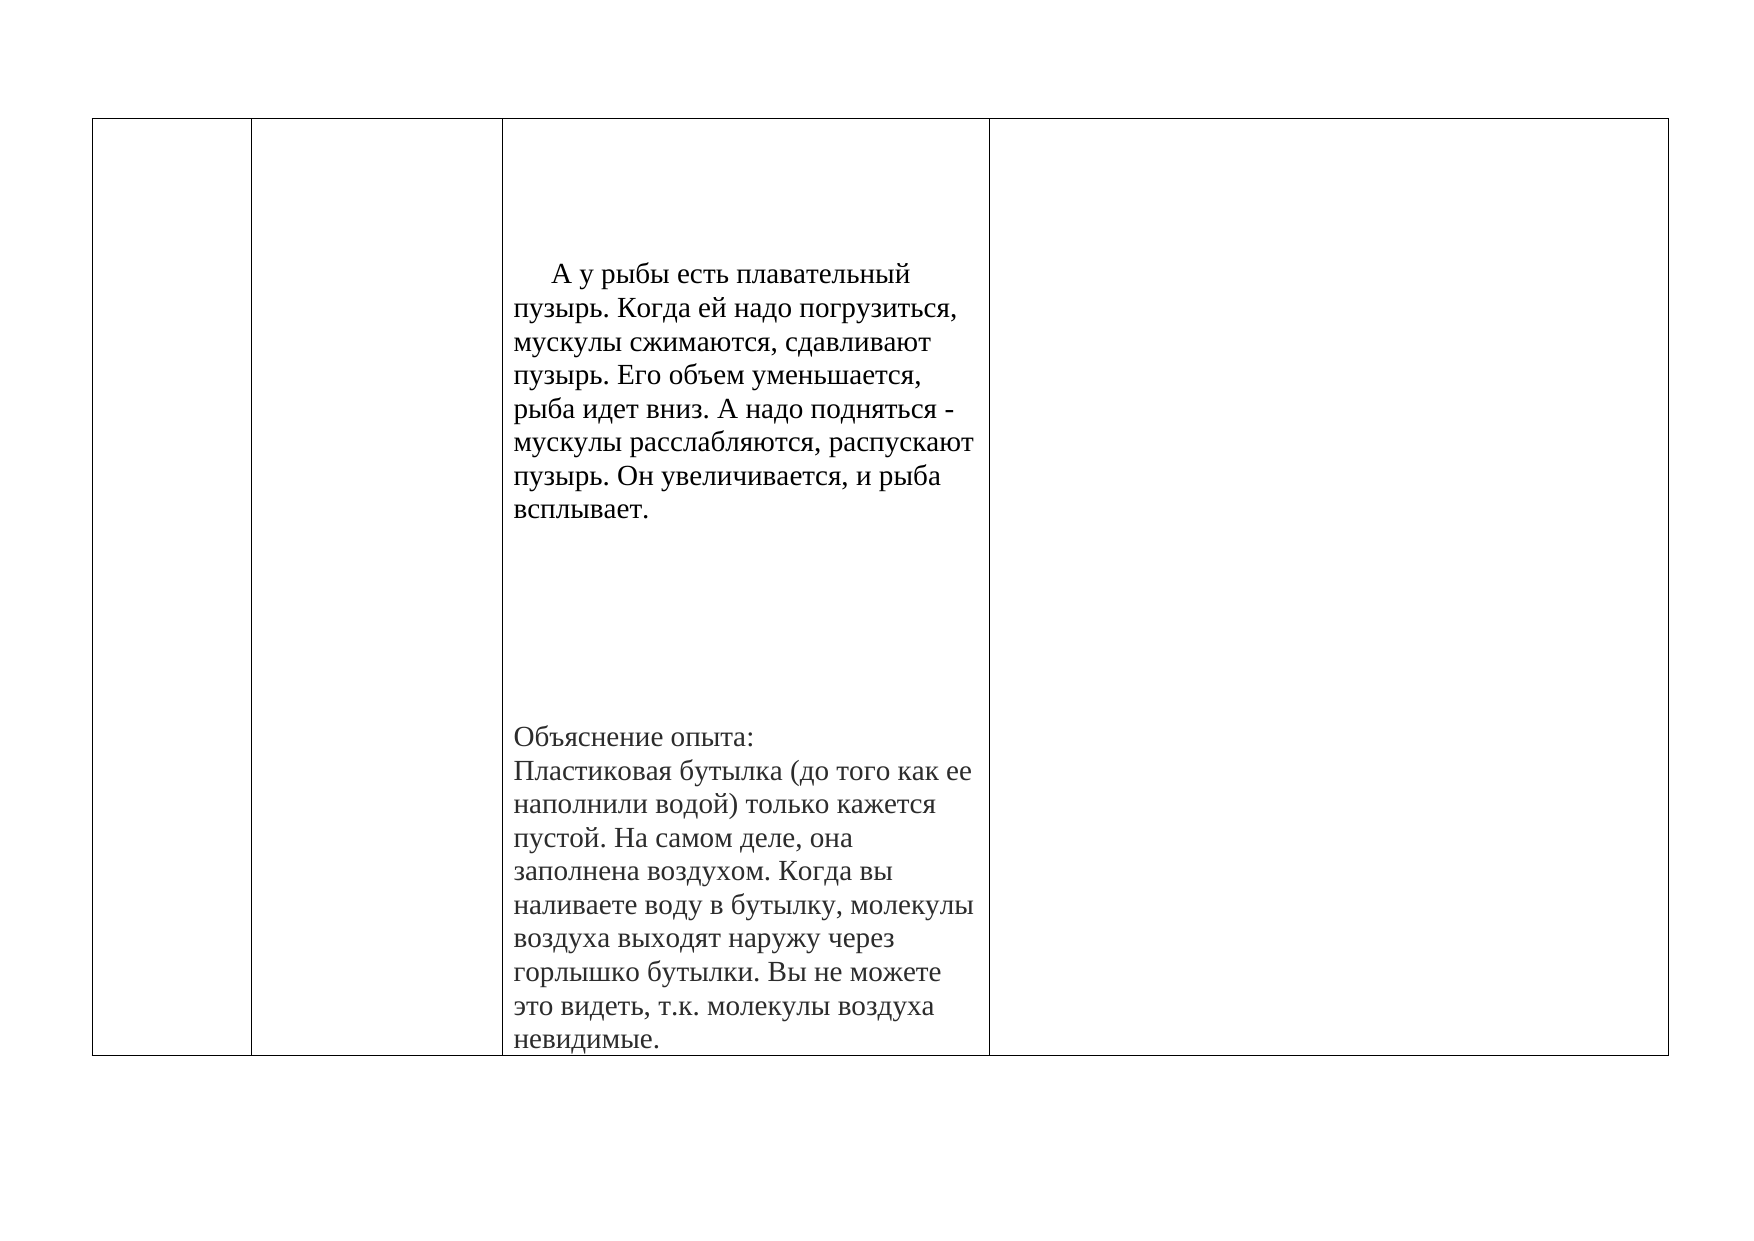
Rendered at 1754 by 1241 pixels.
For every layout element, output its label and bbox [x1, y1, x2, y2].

table_cell [252, 119, 502, 1055]
table_cell [93, 119, 251, 1055]
table_cell [503, 119, 989, 1055]
table_cell [990, 119, 1668, 1055]
